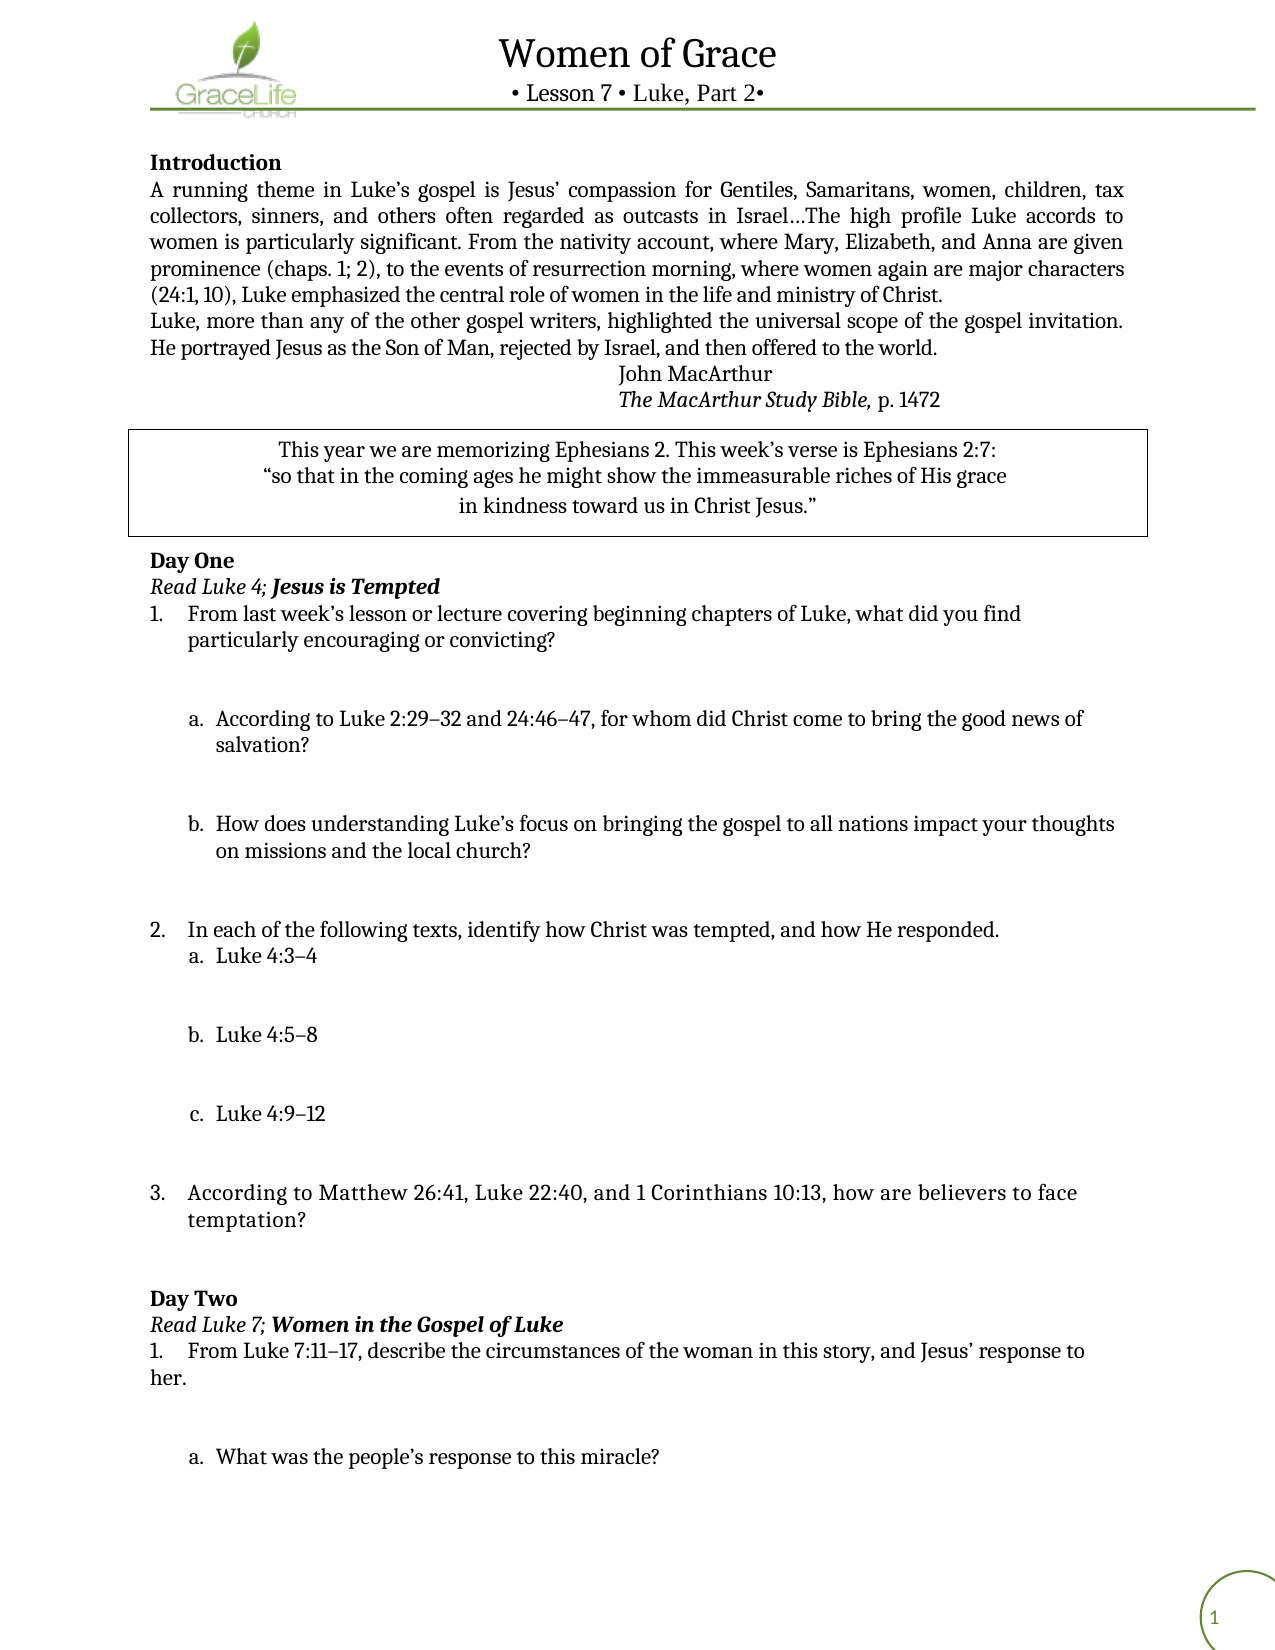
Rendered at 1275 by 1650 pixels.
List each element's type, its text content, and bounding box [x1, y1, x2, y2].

text Read Luke 7; Women in the Gospel of Luke [150, 1312, 1125, 1338]
text Day Two [150, 1286, 1125, 1312]
text b. How does understanding Luke’s focus on bringing the gospel to all nations impact your thoughts on missions and the local church? [150, 811, 1125, 864]
picture [168, 21, 296, 107]
text a. Luke 4:3–4 [150, 943, 1125, 969]
text a. What was the people’s response to this miracle? [150, 1444, 1125, 1470]
text c. Luke 4:9–12 [150, 1101, 1125, 1127]
text 1. From last week’s lesson or lecture covering beginning chapters of Luke, what did you find particularly encouraging or convicting? [150, 600, 1125, 653]
text A running theme in Luke’s gospel is Jesus’ compassion for Gentiles, Samaritans, women, children, tax collectors, sinners, and others often regarded as outcasts in Israel…The high profile Luke accords to women is particularly significant. From the nativity account, where Mary, Elizabeth, and Anna are given prominence (chaps. 1; 2), to the events of resurrection morning, where women again are major characters (24:1, 10), Luke emphasized the central role of women in the life and ministry of Christ. [150, 176, 1125, 308]
text b. Luke 4:5–8 [150, 1022, 1125, 1048]
text Read Luke 4; Jesus is Tempted [150, 574, 1125, 600]
text John MacArthur [150, 361, 1125, 387]
text 2. In each of the following texts, identify how Christ was tempted, and how He responded. [150, 917, 1125, 943]
text Luke, more than any of the other gospel writers, highlighted the universal scope of the gospel invitation. He portrayed Jesus as the Son of Man, rejected by Israel, and then offered to the world. [150, 308, 1125, 361]
picture [168, 111, 296, 119]
text 1. From Luke 7:11–17, describe the circumstances of the woman in this story, and Jesus’ response to her. [150, 1338, 1125, 1391]
text The MacArthur Study Bible, p. 1472 [150, 387, 1125, 413]
text Day One [150, 548, 1125, 574]
text 3. According to Matthew 26:41, Luke 22:40, and 1 Corinthians 10:13, how are believers to face temptation? [150, 1180, 1125, 1233]
text a. According to Luke 2:29–32 and 24:46–47, for whom did Christ come to bring the good news of salvation? [150, 706, 1125, 758]
text Introduction [150, 150, 1125, 176]
